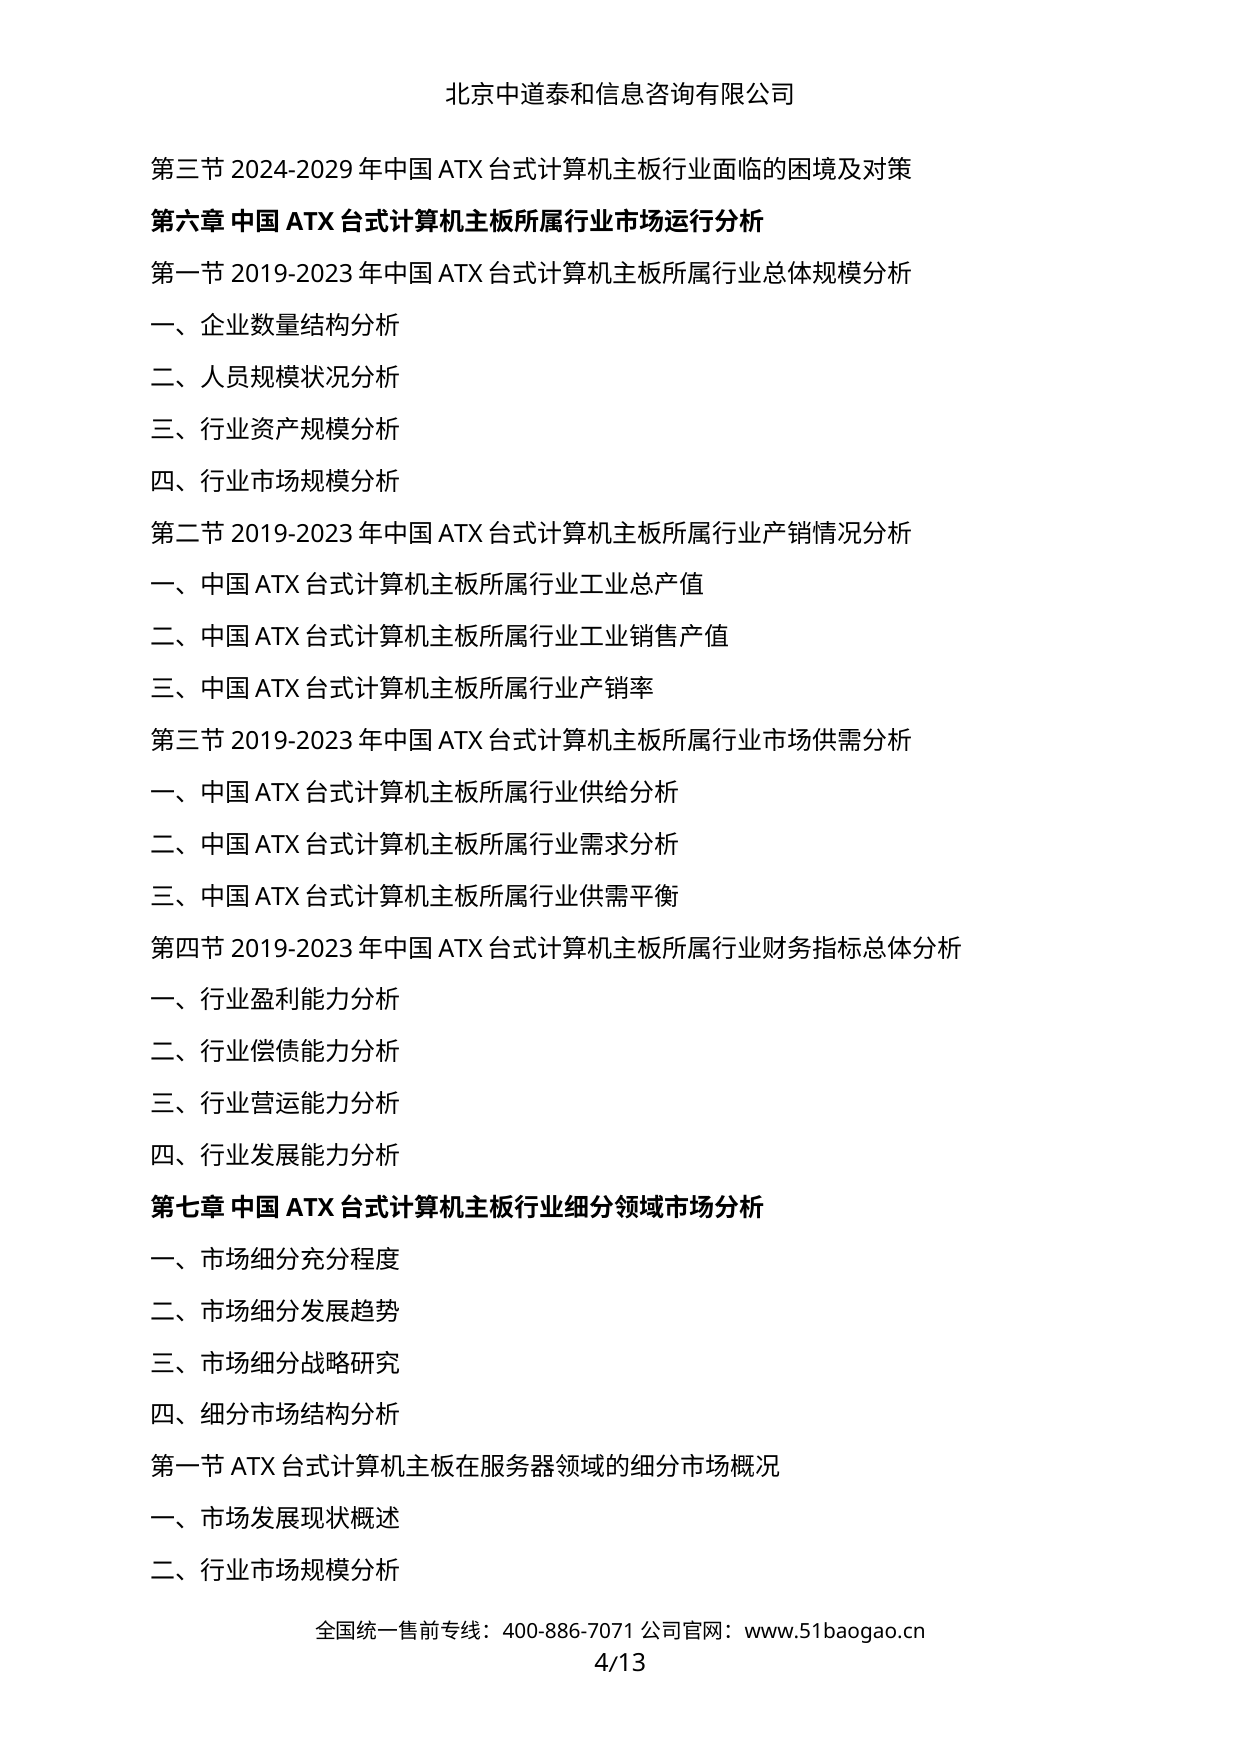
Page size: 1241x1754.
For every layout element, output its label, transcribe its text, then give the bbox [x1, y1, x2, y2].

text 第一节 ATX台式计算机主板在服务器领域的细分市场概况 [150, 1447, 1090, 1483]
text 二、行业市场规模分析 [150, 1551, 1090, 1587]
text 四、行业发展能力分析 [150, 1136, 1090, 1172]
text 四、细分市场结构分析 [150, 1395, 1090, 1431]
text 第三节 2024-2029年中国ATX台式计算机主板行业面临的困境及对策 [150, 150, 1090, 186]
text 二、市场细分发展趋势 [150, 1291, 1090, 1327]
text 第二节 2019-2023年中国ATX台式计算机主板所属行业产销情况分析 [150, 513, 1090, 549]
text 第六章 中国ATX台式计算机主板所属行业市场运行分析 [150, 202, 1090, 238]
text 第四节 2019-2023年中国ATX台式计算机主板所属行业财务指标总体分析 [150, 928, 1090, 964]
text 三、中国ATX台式计算机主板所属行业产销率 [150, 669, 1090, 705]
text 三、行业资产规模分析 [150, 409, 1090, 446]
text 第一节 2019-2023年中国ATX台式计算机主板所属行业总体规模分析 [150, 254, 1090, 290]
text 一、行业盈利能力分析 [150, 980, 1090, 1016]
text 一、企业数量结构分析 [150, 306, 1090, 342]
text 三、行业营运能力分析 [150, 1084, 1090, 1120]
text 四、行业市场规模分析 [150, 461, 1090, 497]
text 第七章 中国ATX台式计算机主板行业细分领域市场分析 [150, 1187, 1090, 1224]
text 一、市场发展现状概述 [150, 1499, 1090, 1535]
text 三、市场细分战略研究 [150, 1343, 1090, 1379]
text 二、中国ATX台式计算机主板所属行业需求分析 [150, 824, 1090, 861]
text 一、市场细分充分程度 [150, 1239, 1090, 1276]
text 二、行业偿债能力分析 [150, 1032, 1090, 1068]
text 三、中国ATX台式计算机主板所属行业供需平衡 [150, 876, 1090, 912]
text 二、中国ATX台式计算机主板所属行业工业销售产值 [150, 617, 1090, 653]
text 第三节 2019-2023年中国ATX台式计算机主板所属行业市场供需分析 [150, 721, 1090, 757]
text 一、中国ATX台式计算机主板所属行业供给分析 [150, 772, 1090, 809]
text 二、人员规模状况分析 [150, 357, 1090, 394]
text 一、中国ATX台式计算机主板所属行业工业总产值 [150, 565, 1090, 601]
